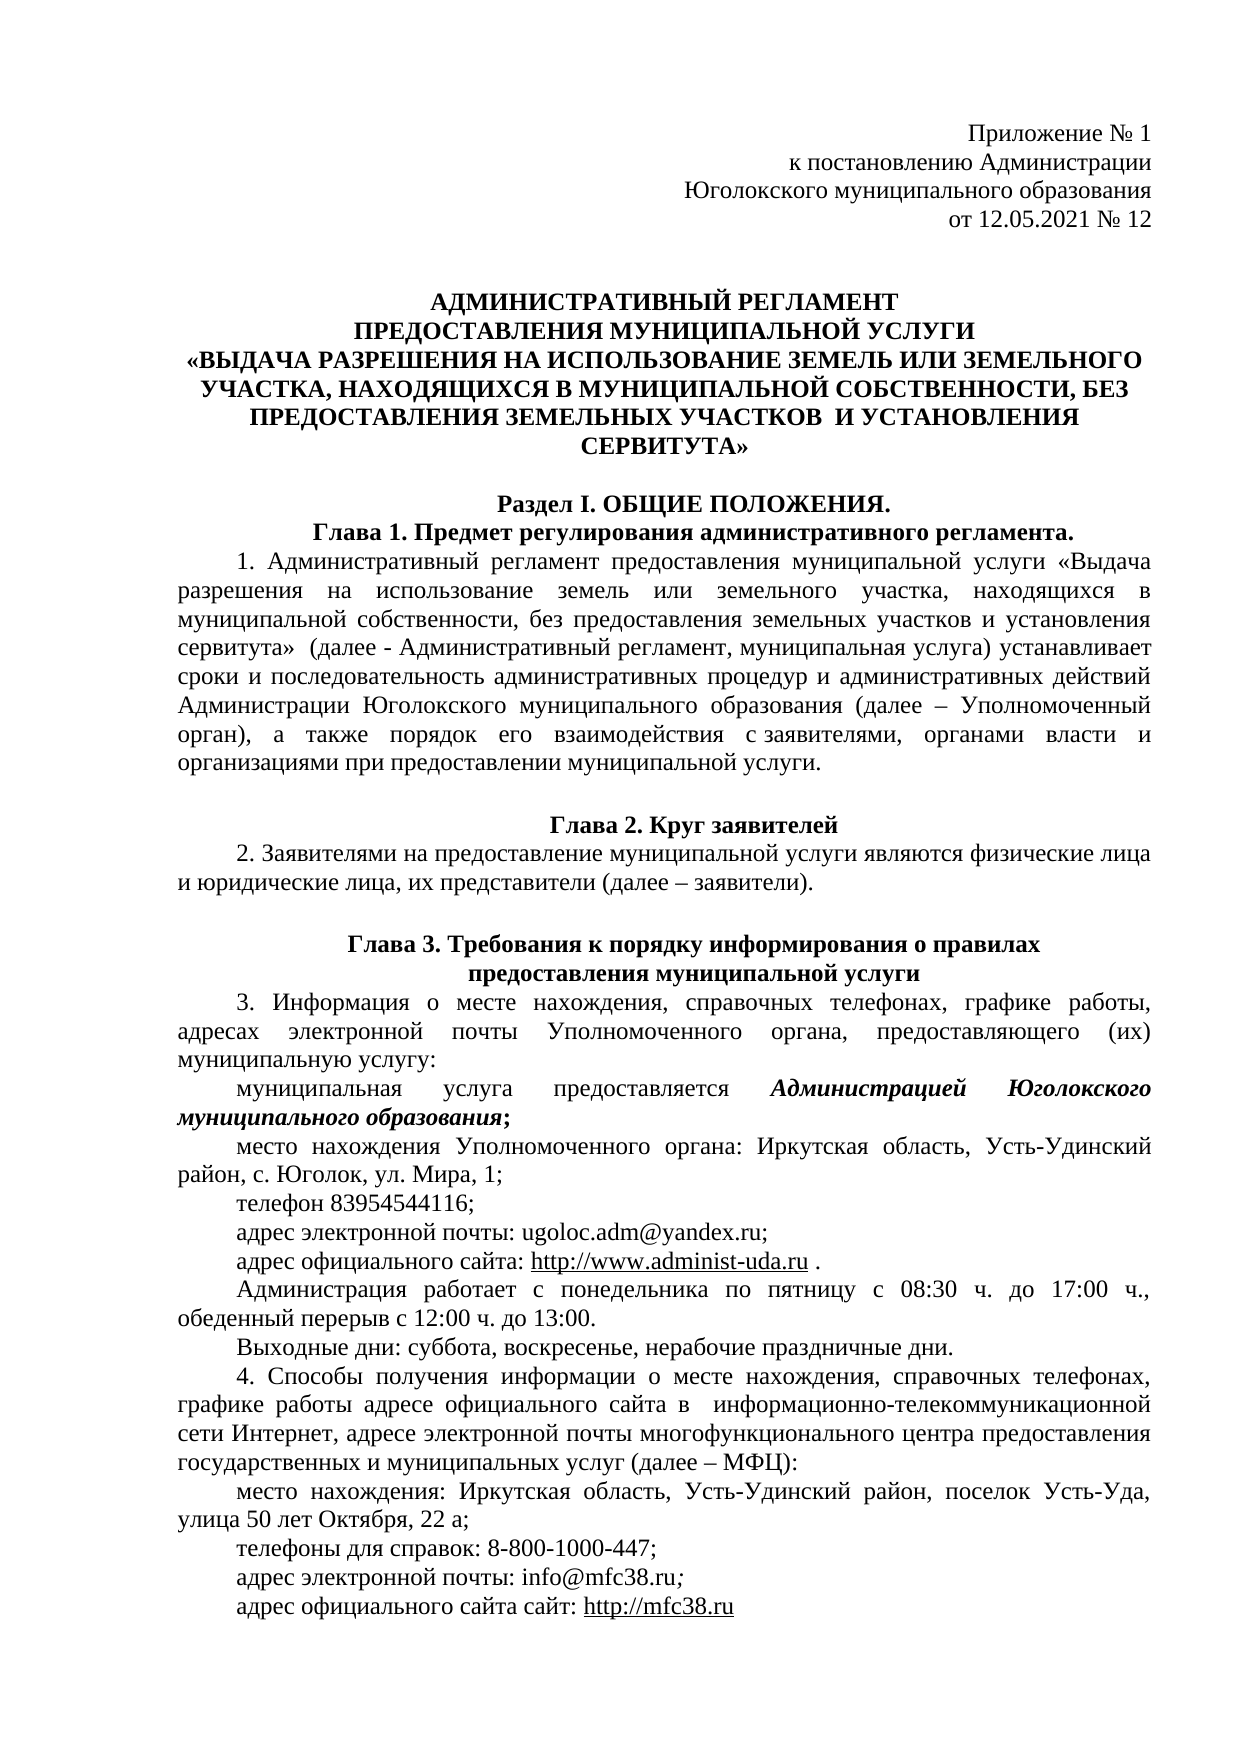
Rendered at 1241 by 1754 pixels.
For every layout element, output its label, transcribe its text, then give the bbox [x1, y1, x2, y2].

text «ВЫДАЧА РАЗРЕШЕНИЯ НА ИСПОЛЬЗОВАНИЕ ЗЕМЕЛЬ ИЛИ ЗЕМЕЛЬНОГО УЧАСТКА, НАХОДЯЩИХСЯ В МУНИЦИПАЛЬНОЙ СОБСТВЕННОСТИ, БЕЗ ПРЕДОСТАВЛЕНИЯ ЗЕМЕЛЬНЫХ УЧАСТКОВ И УСТАНОВЛЕНИЯ СЕРВИТУТА» [177, 345, 1152, 460]
text к постановлению Администрации [177, 147, 1152, 176]
text предоставления муниципальной услуги [177, 958, 1152, 987]
text место нахождения: Иркутская область, Усть-Удинский район, поселок Усть-Уда, улица 50 лет Октября, 22 а; [177, 1476, 1152, 1533]
text Администрация работает с понедельника по пятницу с 08:30 ч. до 17:00 ч., обеденный перерыв с 12:00 ч. до 13:00. [177, 1274, 1152, 1332]
text ПРЕДОСТАВЛЕНИЯ МУНИЦИПАЛЬНОЙ УСЛУГИ [177, 316, 1152, 345]
text Приложение № 1 [177, 118, 1152, 147]
text 1. Административный регламент предоставления муниципальной услуги «Выдача разрешения на использование земель или земельного участка, находящихся в муниципальной собственности, без предоставления земельных участков и установления сервитута» (далее - Административный регламент, муниципальная услуга) устанавливает сроки и последовательность административных процедур и административных действий Администрации Юголокского муниципального образования (далее – Уполномоченный орган), а также порядок его взаимодействия с заявителями, органами власти и организациями при предоставлении муниципальной услуги. [177, 546, 1152, 776]
text АДМИНИСТРАТИВНЫЙ РЕГЛАМЕНТ [177, 287, 1152, 316]
text 4. Способы получения информации о месте нахождения, справочных телефонах, графике работы адресе официального сайта в информационно-телекоммуникационной сети Интернет, адресе электронной почты многофункционального центра предоставления государственных и муниципальных услуг (далее – МФЦ): [177, 1361, 1152, 1476]
text адрес электронной почты: info@mfc38.ru; [177, 1562, 1152, 1591]
text от 12.05.2021 № 12 [177, 204, 1152, 233]
text Глава 2. Круг заявителей [177, 810, 1152, 838]
text телефоны для справок: 8-800-1000-447; [177, 1533, 1152, 1562]
text 2. Заявителями на предоставление муниципальной услуги являются физические лица и юридические лица, их представители (далее – заявители). [177, 838, 1152, 896]
text Глава 1. Предмет регулирования административного регламента. [177, 517, 1152, 546]
text Раздел I. ОБЩИЕ ПОЛОЖЕНИЯ. [177, 489, 1152, 517]
text адрес официального сайта: http://www.administ-uda.ru . [177, 1246, 1152, 1274]
text Выходные дни: суббота, воскресенье, нерабочие праздничные дни. [177, 1332, 1152, 1361]
text 3. Информация о месте нахождения, справочных телефонах, графике работы, адресах электронной почты Уполномоченного органа, предоставляющего (их) муниципальную услугу: [177, 987, 1152, 1073]
text место нахождения Уполномоченного органа: Иркутская область, Усть-Удинский район, с. Юголок, ул. Мира, 1; [177, 1131, 1152, 1188]
text адрес официального сайта сайт: http://mfc38.ru [177, 1591, 1152, 1619]
text адрес электронной почты: ugoloc.adm@yandex.ru; [761, 1217, 1152, 1246]
text Глава 3. Требования к порядку информирования о правилах [177, 929, 1152, 958]
text адрес электронной почты: ugoloc.adm@yandex.ru; [177, 1217, 522, 1246]
text муниципальная услуга предоставляется Администрацией Юголокского муниципального образования; [177, 1073, 1152, 1131]
text телефон 83954544116; [177, 1188, 1152, 1217]
text Юголокского муниципального образования [177, 176, 1152, 204]
